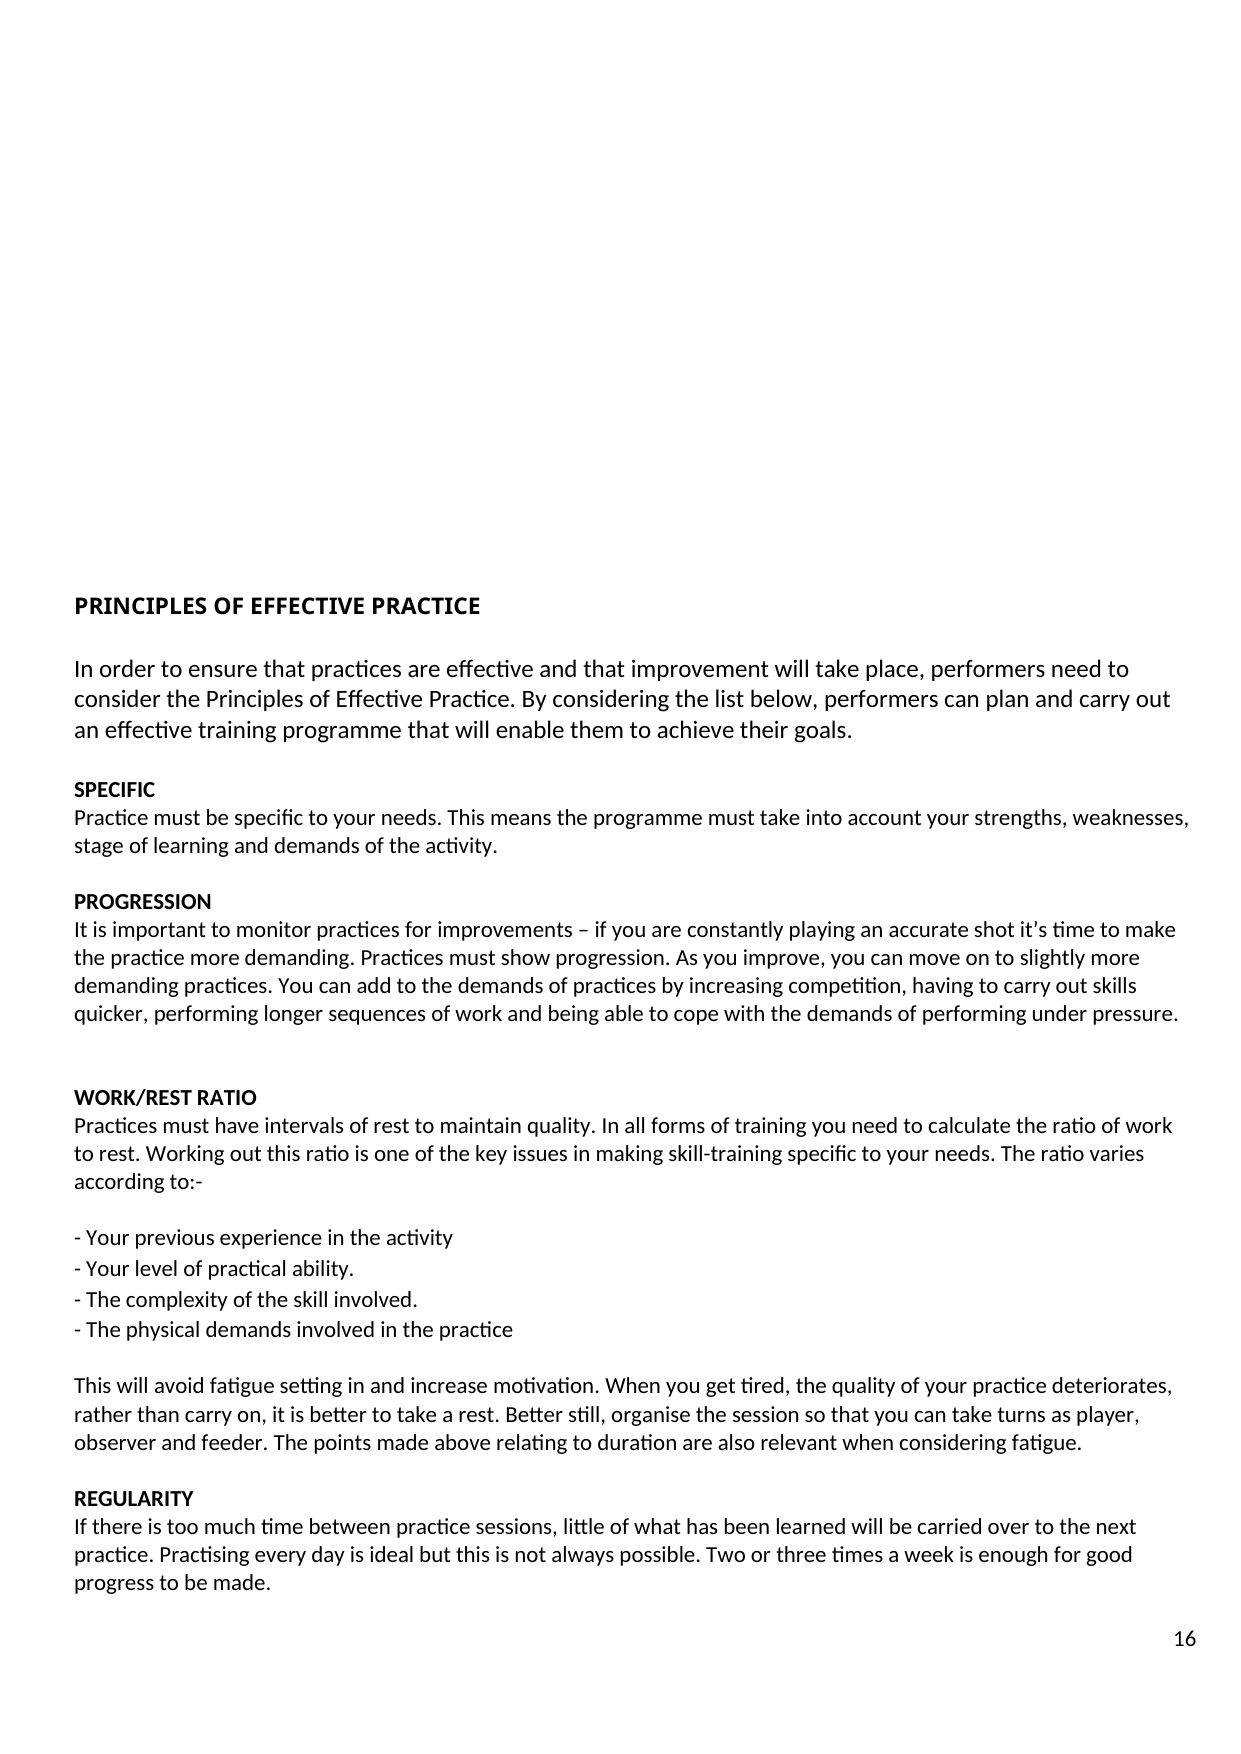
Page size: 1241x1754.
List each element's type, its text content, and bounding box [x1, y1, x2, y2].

text - Your level of practical ability. [74, 1254, 1196, 1282]
text WORK/REST RATIO [74, 1083, 1196, 1111]
text - Your previous experience in the activity [74, 1223, 1196, 1251]
text - The physical demands involved in the practice [74, 1316, 1196, 1344]
text SPECIFIC [74, 775, 1196, 803]
text Practices must have intervals of rest to maintain quality. In all forms of training you need to calculate the ratio of work to rest. Working out this ratio is one of the key issues in making skill-training specific to your needs. The ratio varies according to:- [74, 1111, 1196, 1195]
text PROGRESSION [74, 887, 1196, 915]
text In order to ensure that practices are effective and that improvement will take place, performers need to consider the Principles of Effective Practice. By considering the list below, performers can plan and carry out an effective training programme that will enable them to achieve their goals. [74, 653, 1196, 744]
text This will avoid fatigue setting in and increase motivation. When you get tired, the quality of your practice deteriorates, rather than carry on, it is better to take a rest. Better still, organise the session so that you can take turns as player, observer and feeder. The points made above relating to duration are also relevant when considering fatigue. [74, 1372, 1196, 1456]
text Practice must be specific to your needs. This means the programme must take into account your strengths, weaknesses, stage of learning and demands of the activity. [74, 803, 1196, 859]
text It is important to monitor practices for improvements – if you are constantly playing an accurate shot it’s time to make the practice more demanding. Practices must show progression. As you improve, you can move on to slightly more demanding practices. You can add to the demands of practices by increasing competition, having to carry out skills quicker, performing longer sequences of work and being able to cope with the demands of performing under pressure. [74, 915, 1196, 1027]
text If there is too much time between practice sessions, little of what has been learned will be carried over to the next practice. Practising every day is ideal but this is not always possible. Two or three times a week is enough for good progress to be made. [74, 1512, 1196, 1596]
text - The complexity of the skill involved. [74, 1285, 1196, 1313]
text REGULARITY [74, 1484, 1196, 1512]
text PRINCIPLES OF EFFECTIVE PRACTICE [74, 590, 1196, 621]
